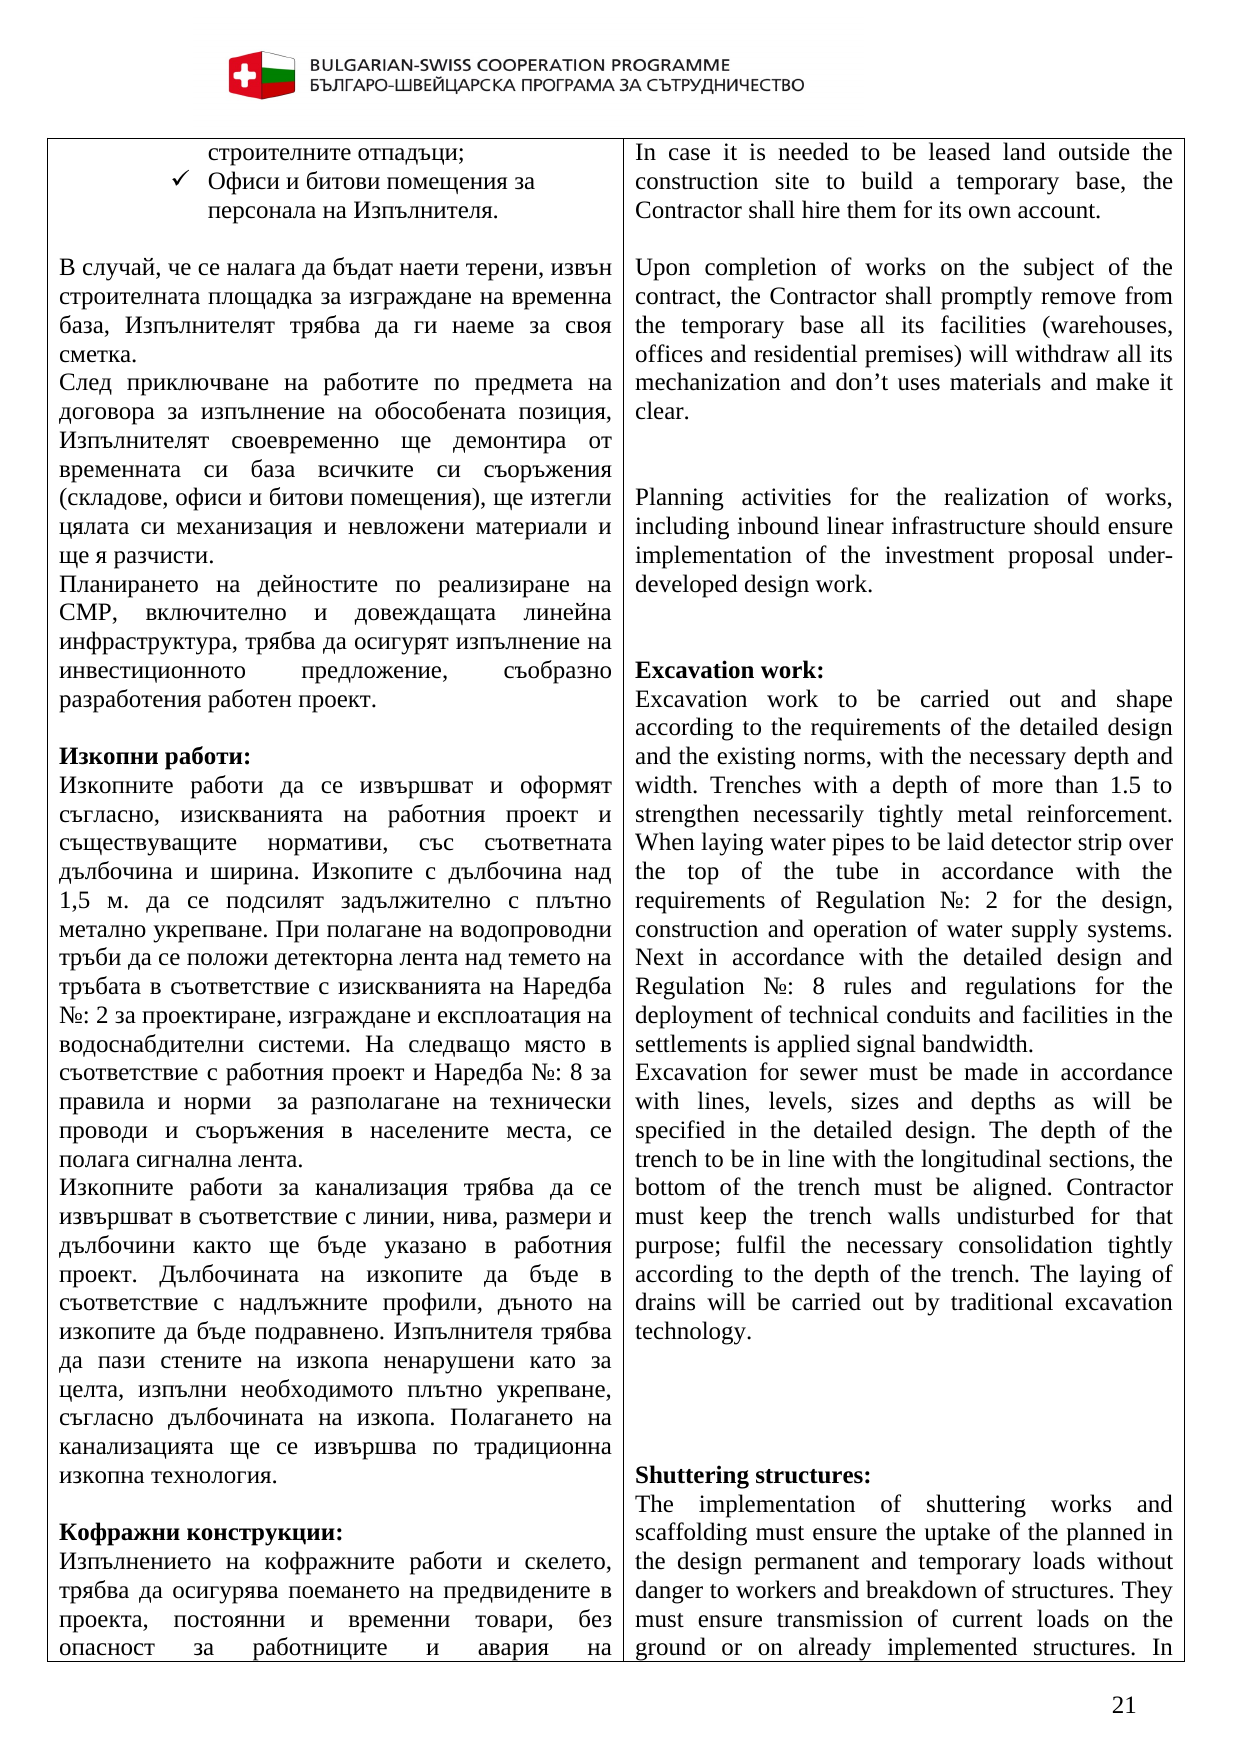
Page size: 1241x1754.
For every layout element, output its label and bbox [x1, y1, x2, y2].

picture [192, 12, 865, 138]
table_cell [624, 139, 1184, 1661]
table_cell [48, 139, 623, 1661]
